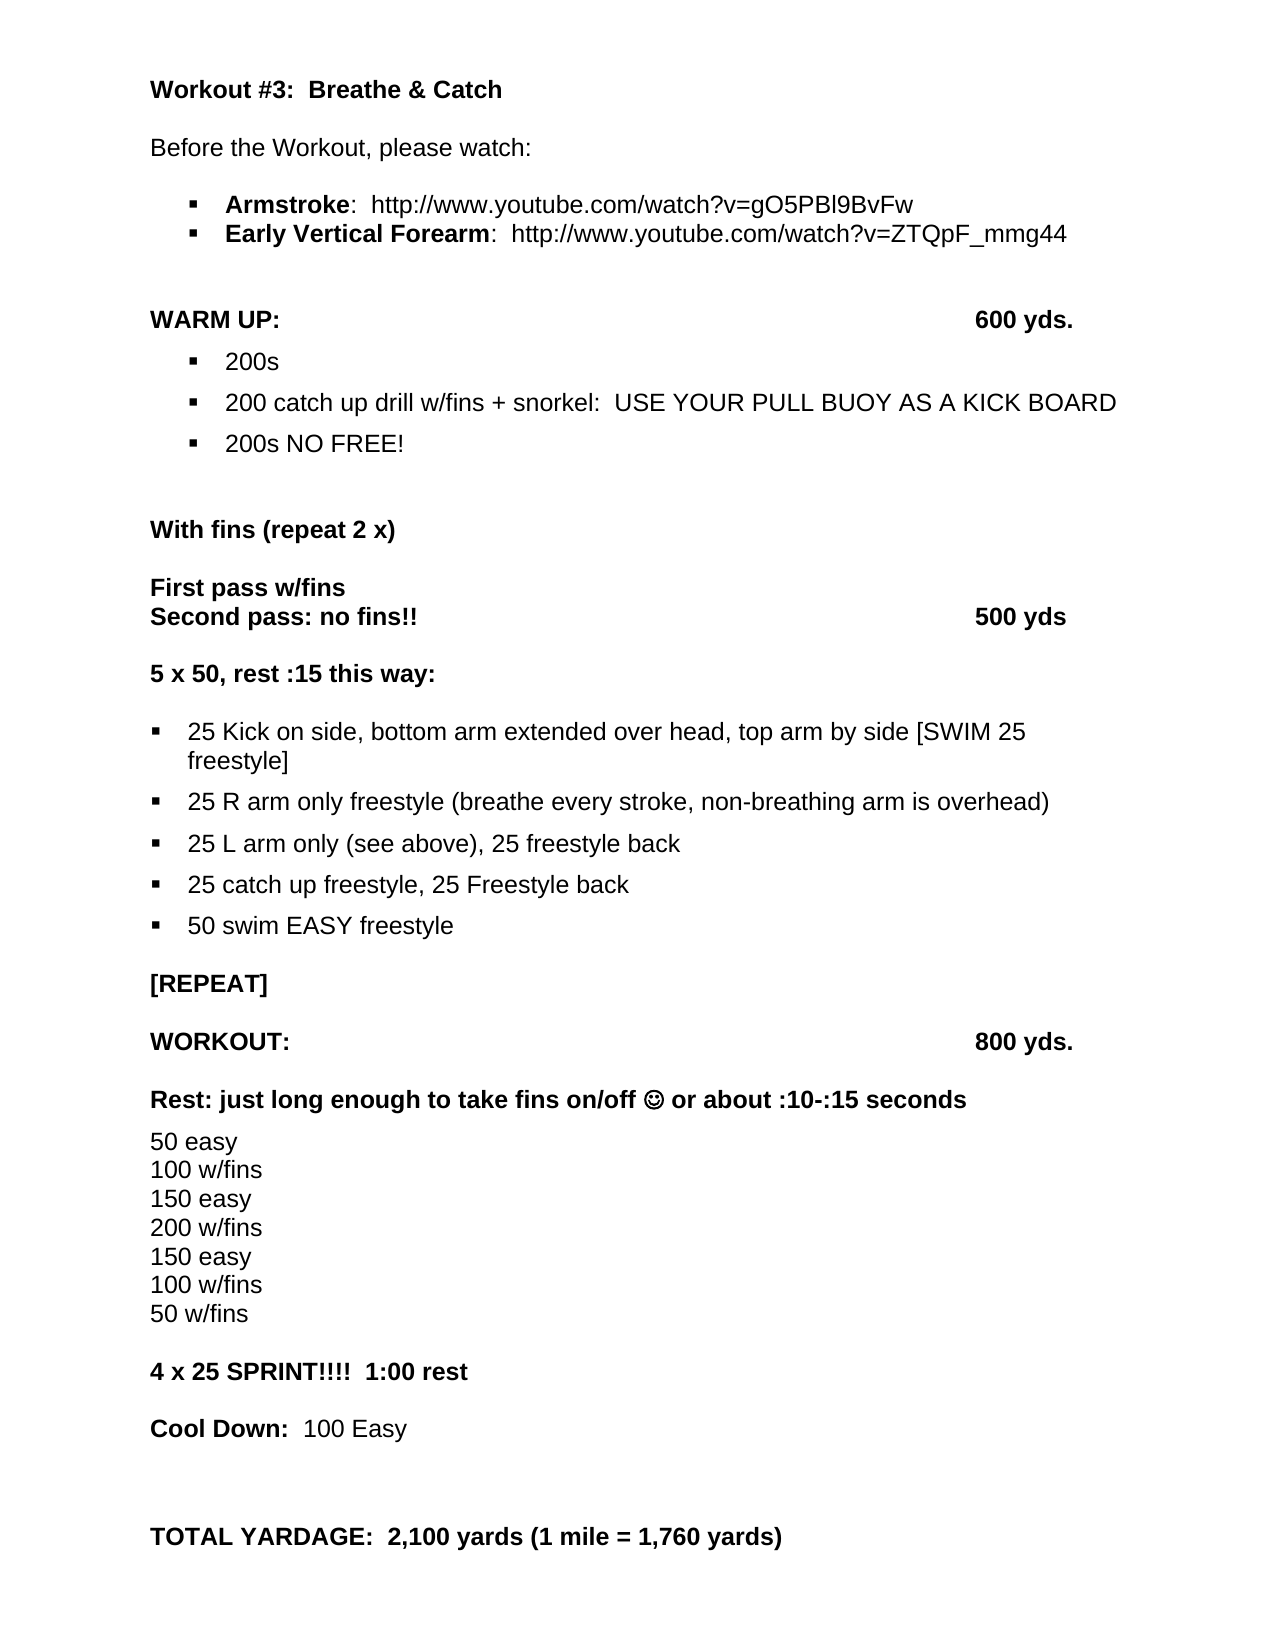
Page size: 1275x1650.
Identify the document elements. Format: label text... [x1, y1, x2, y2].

text 100 w/fins [150, 1270, 1125, 1299]
text 200 w/fins [150, 1213, 1125, 1242]
text Cool Down: 100 Easy [150, 1414, 1125, 1443]
list 25 Kick on side, bottom arm extended over head, top arm by side [SWIM 25 freestyle] [150, 717, 1125, 775]
text First pass w/fins [150, 573, 1125, 602]
text 50 easy [150, 1127, 1125, 1155]
list [REPEAT] [150, 969, 1125, 998]
list Armstroke: http://www.youtube.com/watch?v=gO5PBl9BvFw [187, 190, 1125, 219]
list 200 catch up drill w/fins + snorkel: USE YOUR PULL BUOY AS A KICK BOARD [187, 388, 1125, 417]
list 25 L arm only (see above), 25 freestyle back [150, 829, 1125, 857]
text 4 x 25 SPRINT!!!! 1:00 rest [150, 1357, 1125, 1385]
text Second pass: no fins!! 500 yds [150, 602, 1125, 631]
list 25 catch up freestyle, 25 Freestyle back [150, 870, 1125, 899]
text WARM UP: 600 yds. [150, 305, 1125, 334]
list 25 R arm only freestyle (breathe every stroke, non-breathing arm is overhead) [150, 787, 1125, 816]
text Before the Workout, please watch: [150, 132, 1125, 161]
list 200s [187, 346, 1125, 375]
text Rest: just long enough to take fins on/off or about :10-:15 seconds [150, 1085, 1125, 1114]
text 50 w/fins [150, 1299, 1125, 1328]
text 150 easy [150, 1184, 1125, 1213]
text With fins (repeat 2 x) [150, 516, 1125, 544]
text 150 easy [150, 1242, 1125, 1270]
list Early Vertical Forearm: http://www.youtube.com/watch?v=ZTQpF_mmg44 [187, 219, 1125, 248]
text WORKOUT: 800 yds. [150, 1027, 1125, 1056]
text Workout #3: Breathe & Catch [150, 75, 1125, 104]
text TOTAL YARDAGE: 2,100 yards (1 mile = 1,760 yards) [150, 1522, 1125, 1550]
list 200s NO FREE! [187, 429, 1125, 458]
text 5 x 50, rest :15 this way: [150, 659, 1125, 688]
text 100 w/fins [150, 1155, 1125, 1184]
list 50 swim EASY freestyle [150, 911, 1125, 940]
